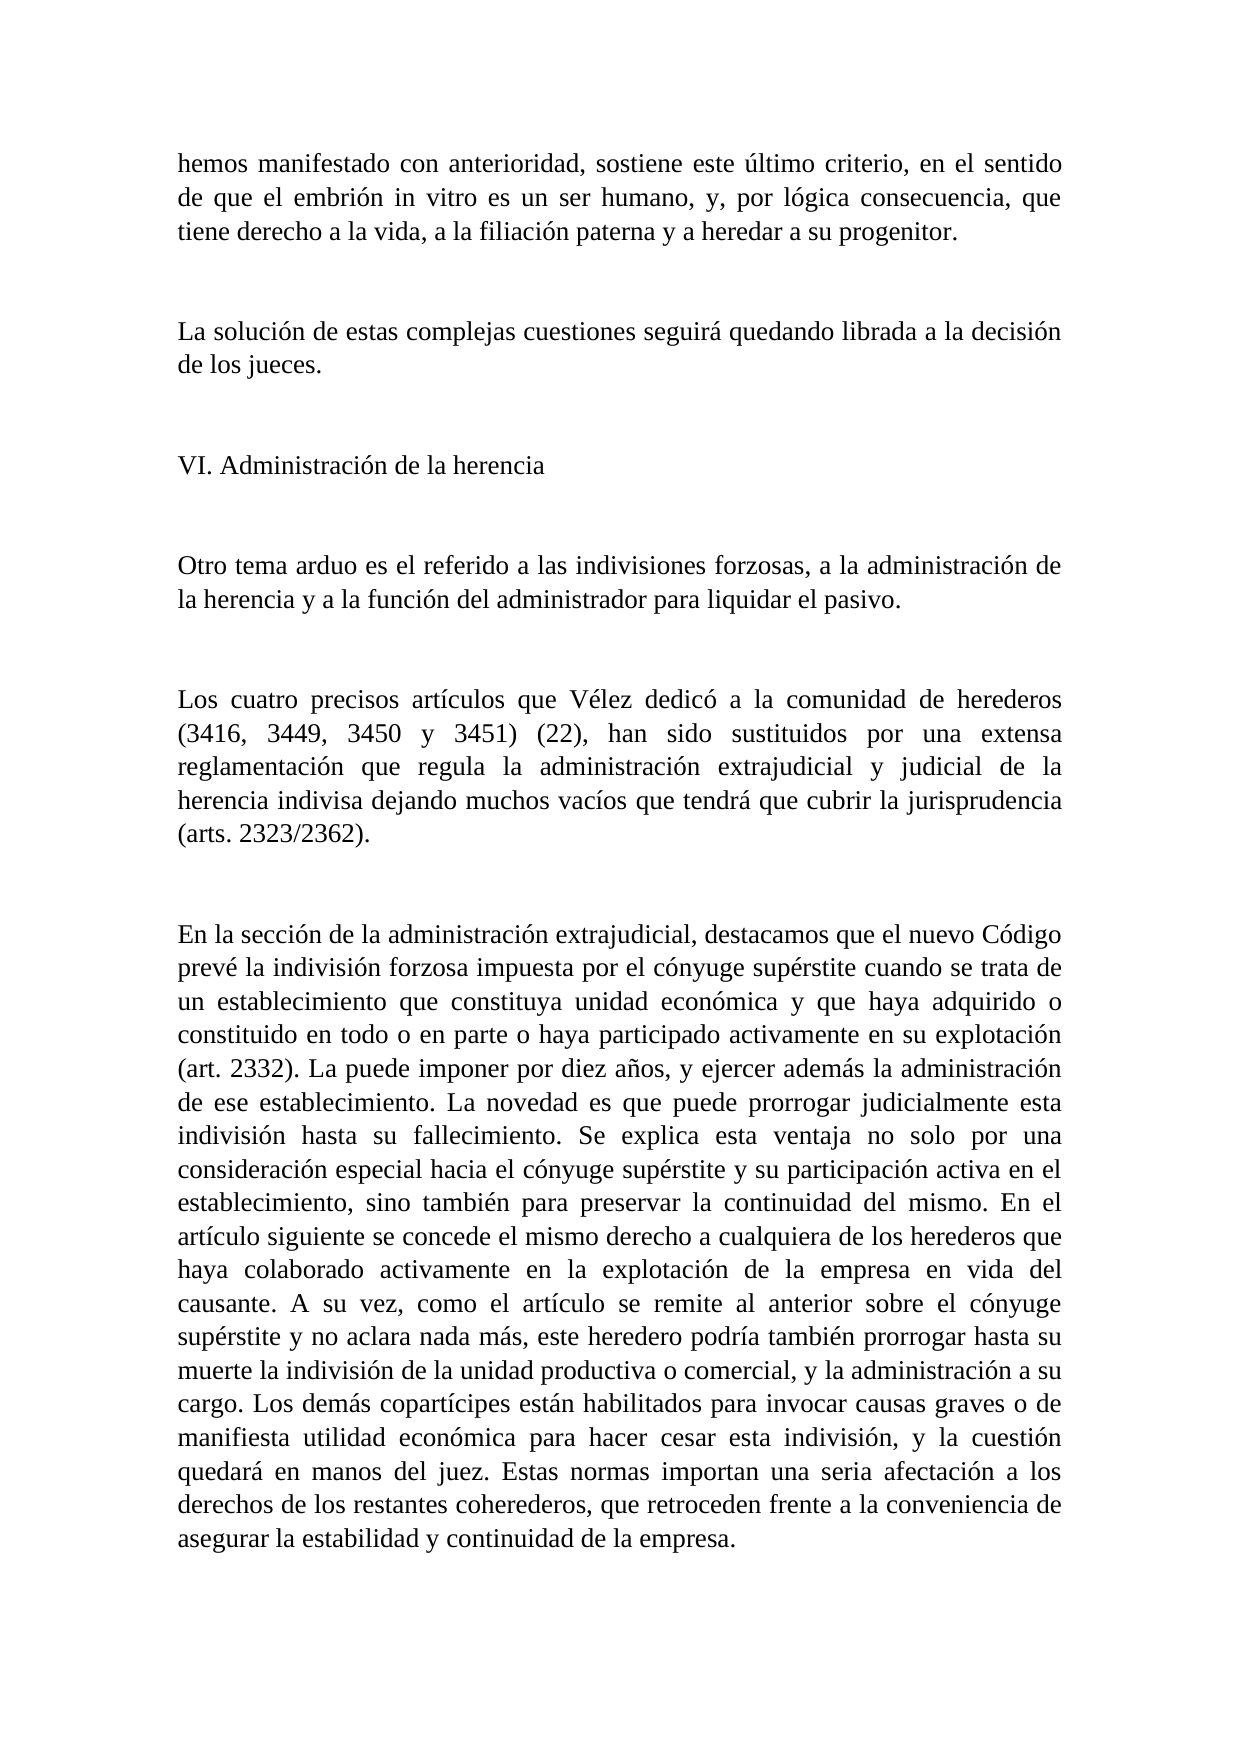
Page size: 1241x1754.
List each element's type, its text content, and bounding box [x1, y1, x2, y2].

text La solución de estas complejas cuestiones seguirá quedando librada a la decisión de los jueces. [177, 315, 1063, 380]
text Los cuatro precisos artículos que Vélez dedicó a la comunidad de herederos (3416, 3449, 3450 y 3451) (22), han sido sustituidos por una extensa reglamentación que regula la administración extrajudicial y judicial de la herencia indivisa dejando muchos vacíos que tendrá que cubrir la jurisprudencia (arts. 2323/2362). [177, 683, 1063, 849]
text VI. Administración de la herencia [177, 449, 1063, 480]
text Otro tema arduo es el referido a las indivisiones forzosas, a la administración de la herencia y a la función del administrador para liquidar el pasivo. [177, 549, 1063, 614]
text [177, 148, 1063, 246]
text En la sección de la administración extrajudicial, destacamos que el nuevo Código prevé la indivisión forzosa impuesta por el cónyuge supérstite cuando se trata de un establecimiento que constituya unidad económica y que haya adquirido o constituido en todo o en parte o haya participado activamente en su explotación (art. 2332). La puede imponer por diez años, y ejercer además la administración de ese establecimiento. La novedad es que puede prorrogar judicialmente esta indivisión hasta su fallecimiento. Se explica esta ventaja no solo por una consideración especial hacia el cónyuge supérstite y su participación activa en el establecimiento, sino también para preservar la continuidad del mismo. En el artículo siguiente se concede el mismo derecho a cualquiera de los herederos que haya colaborado activamente en la explotación de la empresa en vida del causante. A su vez, como el artículo se remite al anterior sobre el cónyuge supérstite y no aclara nada más, este heredero podría también prorrogar hasta su muerte la indivisión de la unidad productiva o comercial, y la administración a su cargo. Los demás copartícipes están habilitados para invocar causas graves o de manifiesta utilidad económica para hacer cesar esta indivisión, y la cuestión quedará en manos del juez. Estas normas importan una seria afectación a los derechos de los restantes coherederos, que retroceden frente a la conveniencia de asegurar la estabilidad y continuidad de la empresa. [177, 918, 1063, 1553]
